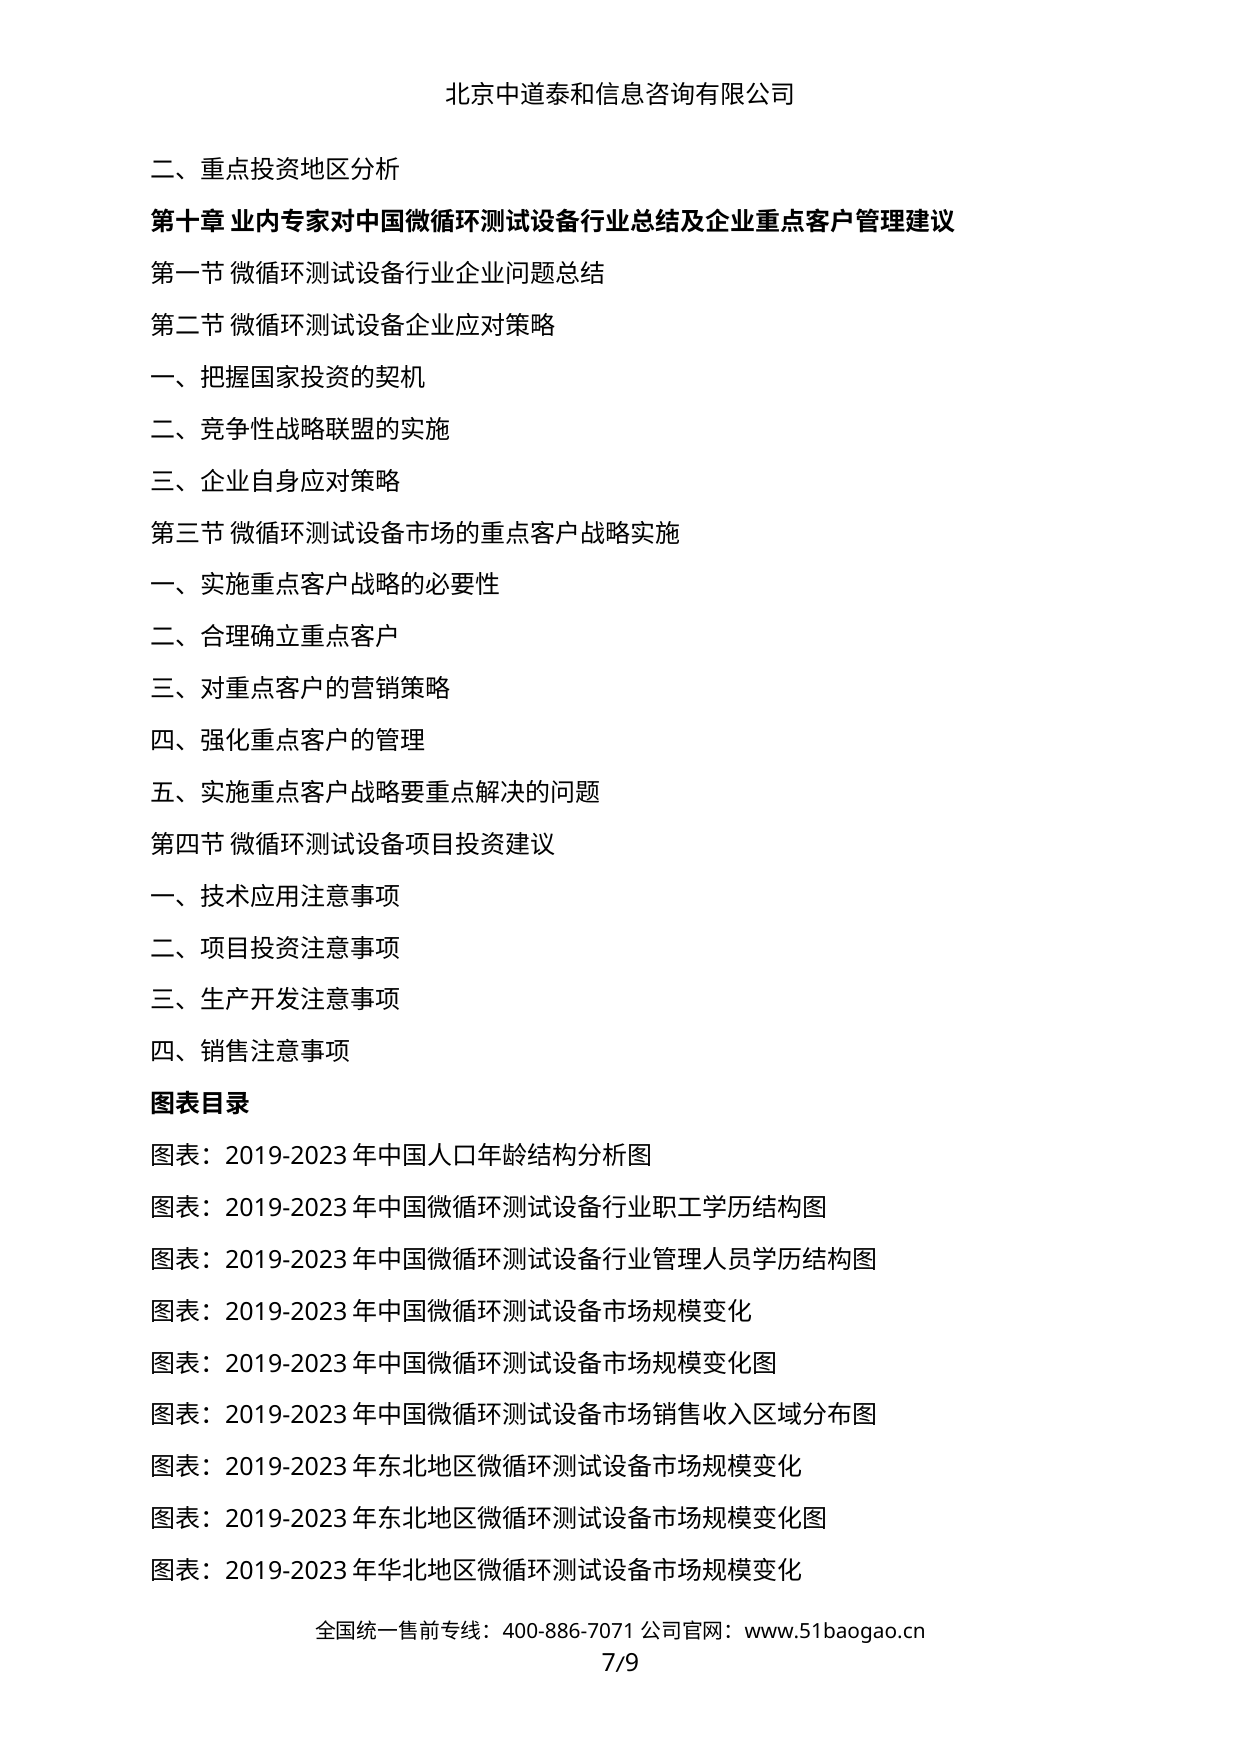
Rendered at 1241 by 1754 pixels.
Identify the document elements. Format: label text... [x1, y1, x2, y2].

text 第四节 微循环测试设备项目投资建议 [150, 824, 1090, 861]
text 一、实施重点客户战略的必要性 [150, 565, 1090, 601]
text 图表目录 [150, 1084, 1090, 1120]
text 三、企业自身应对策略 [150, 461, 1090, 497]
text 图表：2019-2023年华北地区微循环测试设备市场规模变化 [150, 1551, 1090, 1587]
text 第二节 微循环测试设备企业应对策略 [150, 306, 1090, 342]
text 四、销售注意事项 [150, 1032, 1090, 1068]
text 图表：2019-2023年东北地区微循环测试设备市场规模变化图 [150, 1499, 1090, 1535]
text 三、生产开发注意事项 [150, 980, 1090, 1016]
text 第一节 微循环测试设备行业企业问题总结 [150, 254, 1090, 290]
text 第十章 业内专家对中国微循环测试设备行业总结及企业重点客户管理建议 [150, 202, 1090, 238]
text 二、重点投资地区分析 [150, 150, 1090, 186]
text 一、把握国家投资的契机 [150, 357, 1090, 394]
text 第三节 微循环测试设备市场的重点客户战略实施 [150, 513, 1090, 549]
text 二、项目投资注意事项 [150, 928, 1090, 964]
text 图表：2019-2023年中国微循环测试设备市场规模变化图 [150, 1343, 1090, 1379]
text 图表：2019-2023年中国微循环测试设备行业职工学历结构图 [150, 1187, 1090, 1224]
text 图表：2019-2023年东北地区微循环测试设备市场规模变化 [150, 1447, 1090, 1483]
text 四、强化重点客户的管理 [150, 721, 1090, 757]
text 图表：2019-2023年中国微循环测试设备市场销售收入区域分布图 [150, 1395, 1090, 1431]
text 二、竞争性战略联盟的实施 [150, 409, 1090, 446]
text 图表：2019-2023年中国微循环测试设备行业管理人员学历结构图 [150, 1239, 1090, 1276]
text 三、对重点客户的营销策略 [150, 669, 1090, 705]
text 二、合理确立重点客户 [150, 617, 1090, 653]
text 图表：2019-2023年中国人口年龄结构分析图 [150, 1136, 1090, 1172]
text 五、实施重点客户战略要重点解决的问题 [150, 772, 1090, 809]
text 图表：2019-2023年中国微循环测试设备市场规模变化 [150, 1291, 1090, 1327]
text 一、技术应用注意事项 [150, 876, 1090, 912]
